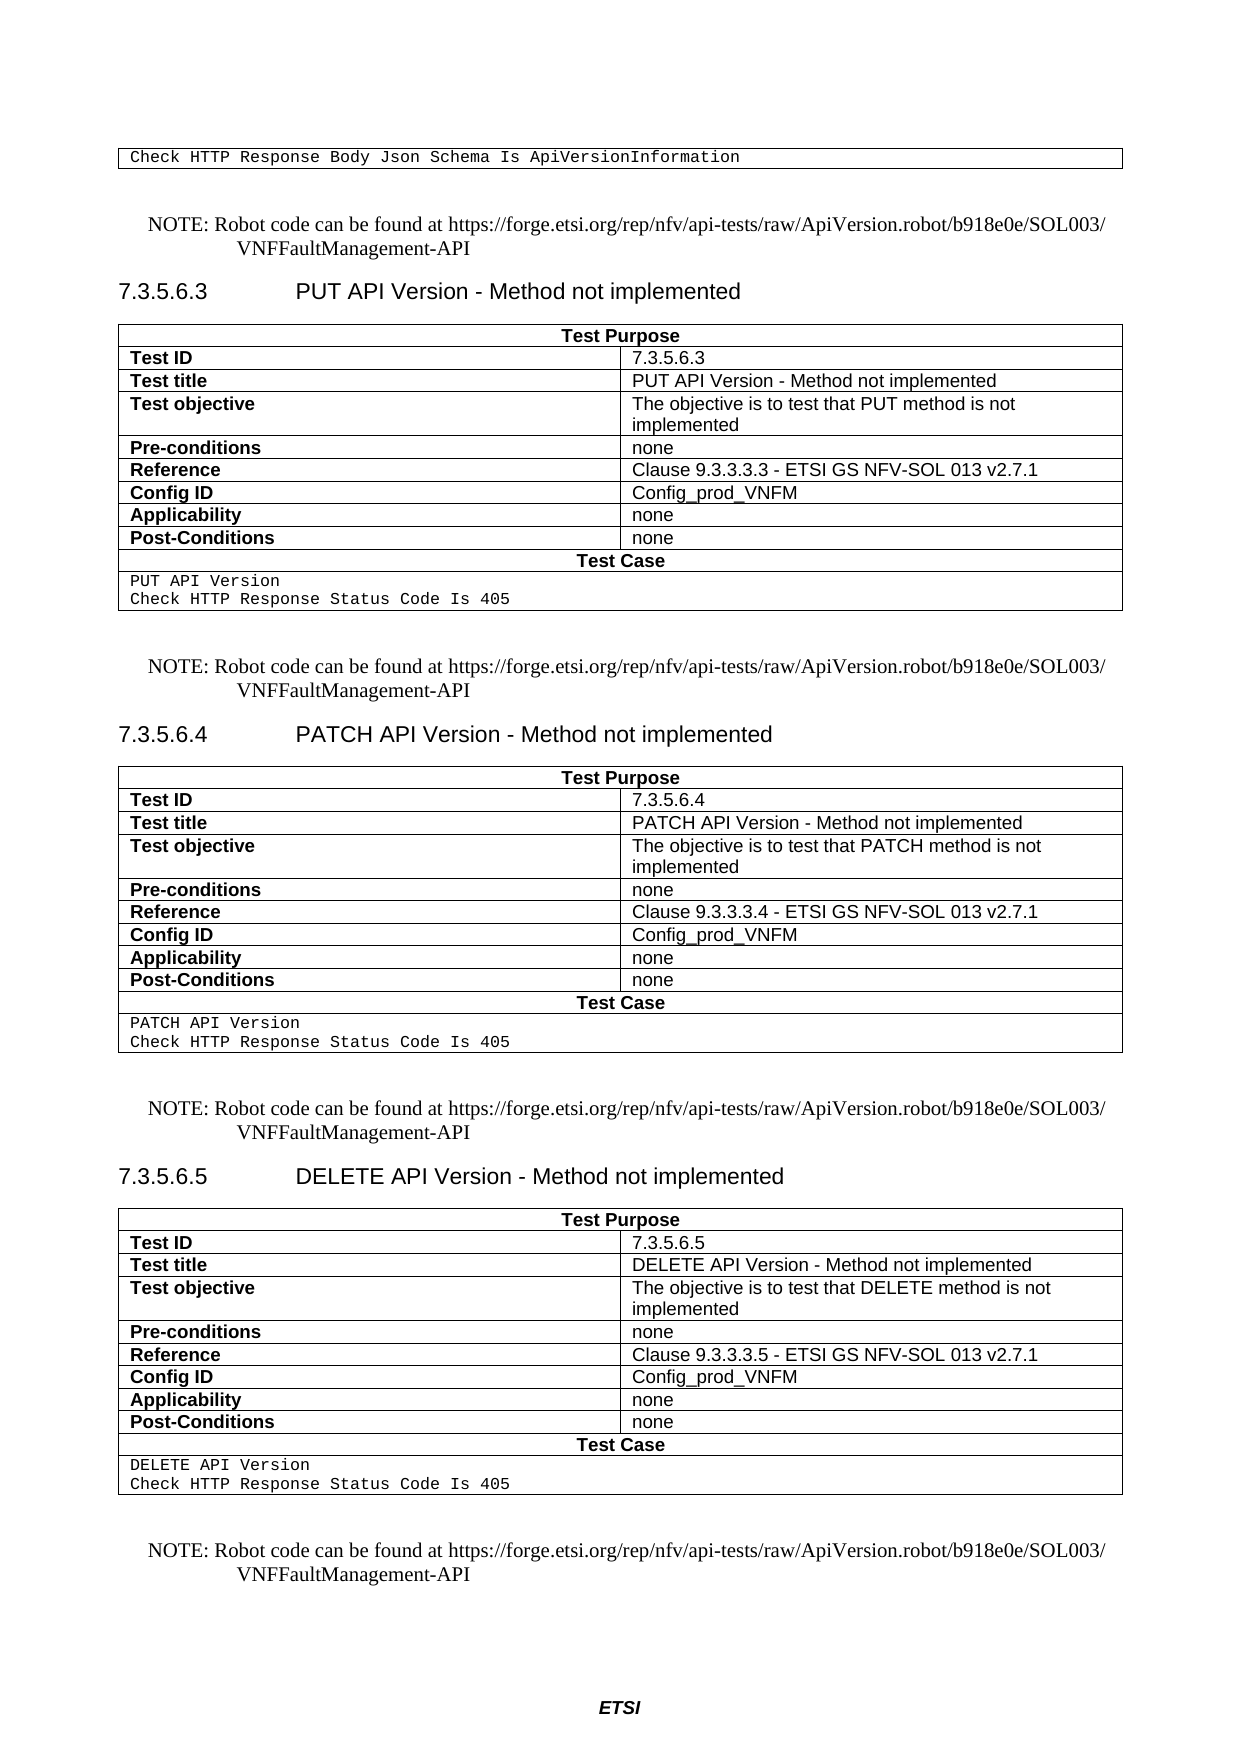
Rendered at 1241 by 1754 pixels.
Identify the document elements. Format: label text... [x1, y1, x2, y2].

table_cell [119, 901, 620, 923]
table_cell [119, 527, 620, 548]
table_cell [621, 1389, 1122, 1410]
text NOTE: Robot code can be found at https://forge.etsi.org/rep/nfv/api-tests/raw/ApiVersion.robot/b918e0e/SOL003/VNFFaultManagement-API [148, 1096, 1122, 1144]
text NOTE: Robot code can be found at https://forge.etsi.org/rep/nfv/api-tests/raw/ApiVersion.robot/b918e0e/SOL003/VNFFaultManagement-API [148, 654, 1122, 702]
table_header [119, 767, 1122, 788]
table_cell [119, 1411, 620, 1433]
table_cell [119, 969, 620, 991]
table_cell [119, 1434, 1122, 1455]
subtitle 7.3.5.6.4 PATCH API Version - Method not implemented [118, 721, 1122, 747]
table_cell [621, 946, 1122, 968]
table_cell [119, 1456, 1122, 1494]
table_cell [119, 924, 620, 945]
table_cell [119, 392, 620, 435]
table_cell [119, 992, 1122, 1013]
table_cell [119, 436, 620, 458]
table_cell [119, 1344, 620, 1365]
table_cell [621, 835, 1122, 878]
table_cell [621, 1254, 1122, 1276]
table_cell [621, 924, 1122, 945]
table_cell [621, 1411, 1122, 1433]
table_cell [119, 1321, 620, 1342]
subtitle 7.3.5.6.3 PUT API Version - Method not implemented [118, 278, 1122, 305]
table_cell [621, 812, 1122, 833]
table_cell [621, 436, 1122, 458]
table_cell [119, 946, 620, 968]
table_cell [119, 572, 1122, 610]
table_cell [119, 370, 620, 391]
text NOTE: Robot code can be found at https://forge.etsi.org/rep/nfv/api-tests/raw/ApiVersion.robot/b918e0e/SOL003/VNFFaultManagement-API [148, 1538, 1122, 1586]
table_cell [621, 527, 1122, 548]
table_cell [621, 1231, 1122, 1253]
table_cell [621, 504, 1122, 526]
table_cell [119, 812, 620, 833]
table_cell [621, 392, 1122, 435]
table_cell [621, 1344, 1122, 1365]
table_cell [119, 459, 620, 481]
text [148, 211, 1122, 259]
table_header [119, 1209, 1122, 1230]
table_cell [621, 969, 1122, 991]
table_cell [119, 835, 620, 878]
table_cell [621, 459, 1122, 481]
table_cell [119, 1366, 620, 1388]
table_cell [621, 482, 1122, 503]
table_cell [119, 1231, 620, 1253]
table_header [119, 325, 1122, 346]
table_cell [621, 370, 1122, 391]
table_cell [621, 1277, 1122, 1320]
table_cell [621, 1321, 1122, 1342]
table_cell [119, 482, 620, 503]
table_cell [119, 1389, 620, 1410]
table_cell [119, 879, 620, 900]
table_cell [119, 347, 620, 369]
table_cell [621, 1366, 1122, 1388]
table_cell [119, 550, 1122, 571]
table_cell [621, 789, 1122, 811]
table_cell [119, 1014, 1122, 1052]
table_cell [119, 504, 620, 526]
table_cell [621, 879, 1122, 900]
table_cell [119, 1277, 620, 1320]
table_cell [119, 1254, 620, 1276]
subtitle 7.3.5.6.5 DELETE API Version - Method not implemented [118, 1163, 1122, 1189]
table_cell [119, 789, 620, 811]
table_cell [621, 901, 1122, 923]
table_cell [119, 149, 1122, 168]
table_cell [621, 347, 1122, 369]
